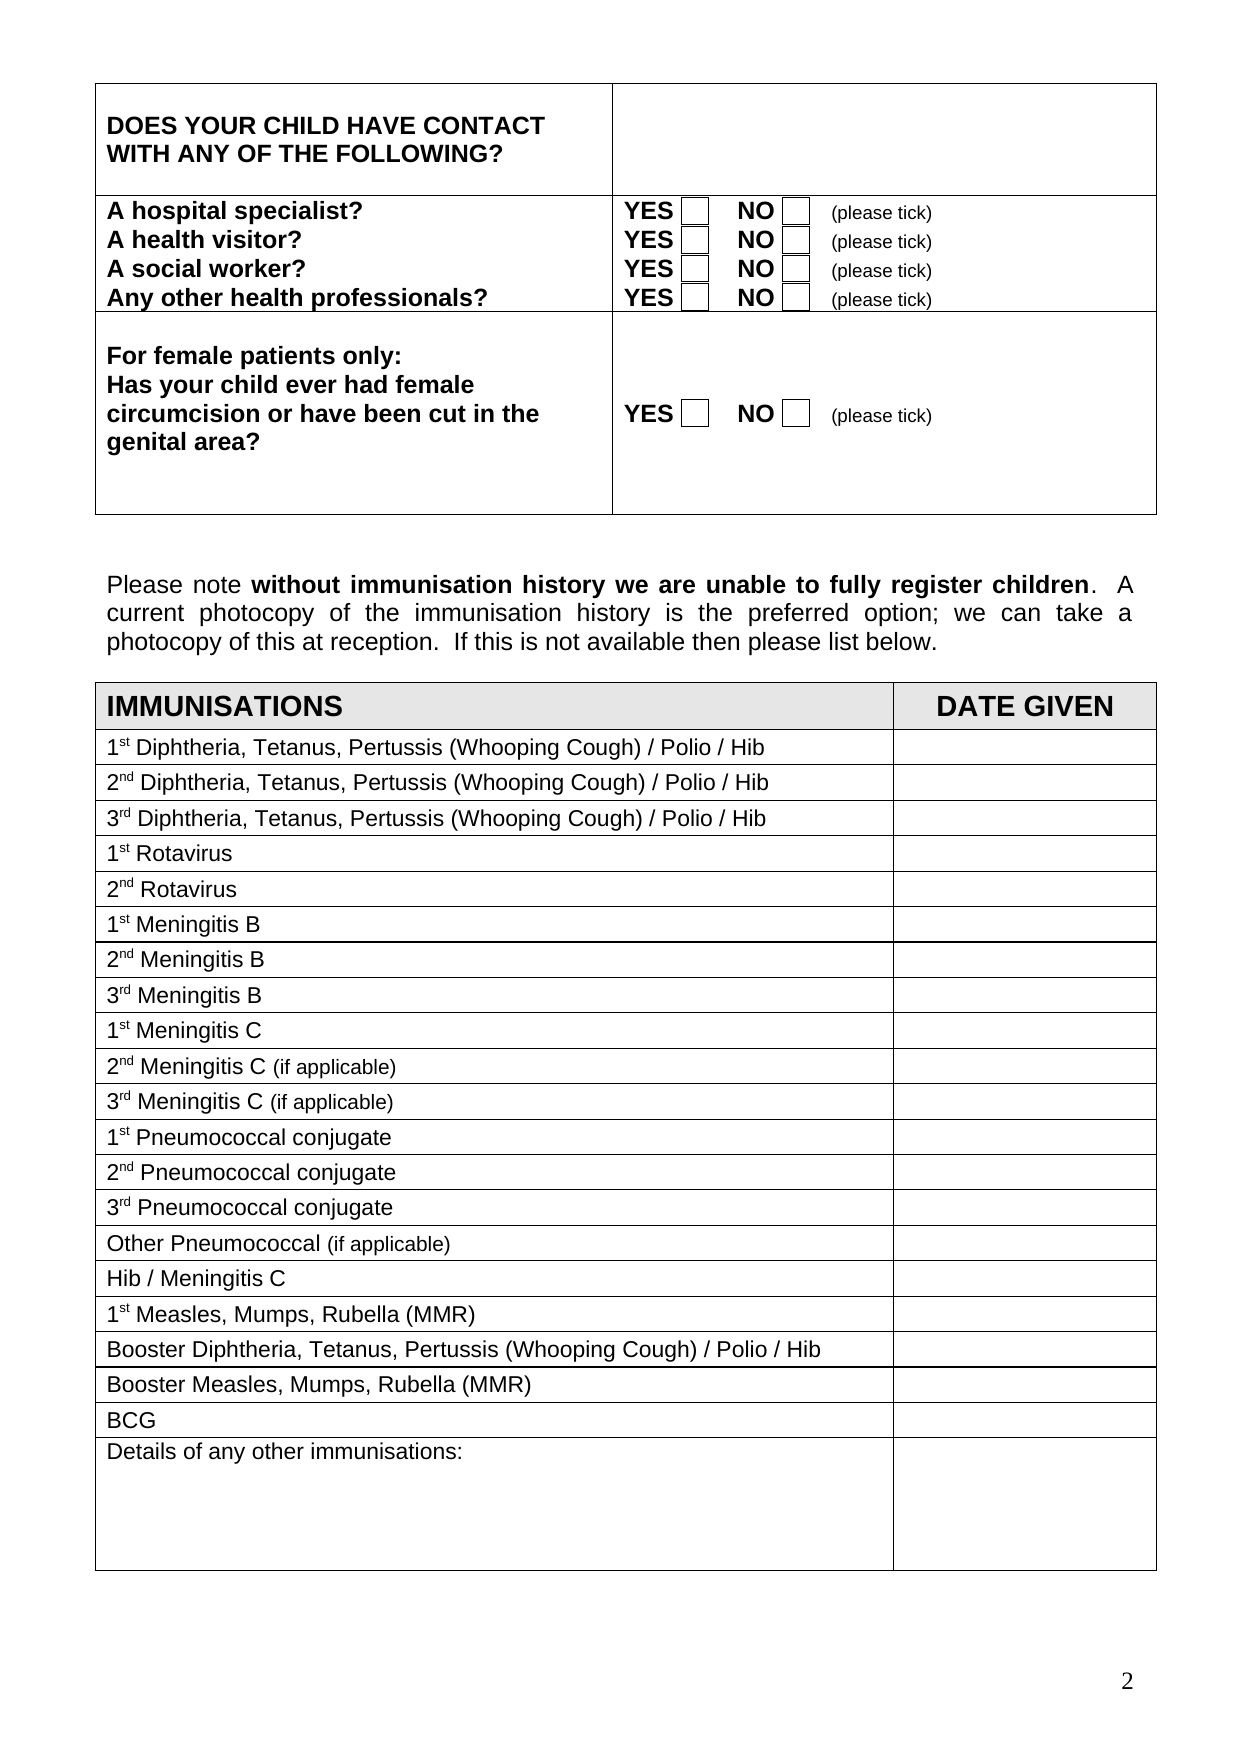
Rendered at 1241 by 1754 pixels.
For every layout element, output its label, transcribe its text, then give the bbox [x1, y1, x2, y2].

table_cell 1st Meningitis B [96, 907, 893, 941]
table_cell [894, 978, 1156, 1012]
table_cell YES NO (please tick) [613, 312, 1156, 513]
table_cell 3rd Meningitis B [96, 978, 893, 1012]
table_cell 2nd Pneumococcal conjugate [96, 1155, 893, 1189]
table_cell [894, 1368, 1156, 1402]
table_cell [894, 1013, 1156, 1048]
table_cell [894, 1155, 1156, 1189]
table_header IMMUNISATIONS [96, 683, 893, 729]
table_cell Other Pneumococcal (if applicable) [96, 1226, 893, 1260]
table_cell [894, 1120, 1156, 1154]
table_cell [894, 1226, 1156, 1260]
table_cell [894, 730, 1156, 764]
table_cell 1st Meningitis C [96, 1013, 893, 1048]
table_cell 3rd Pneumococcal conjugate [96, 1190, 893, 1225]
table_cell For female patients only: Has your child ever had female circumcision or have been cut in the genital area? [96, 312, 612, 513]
table_cell Details of any other immunisations: [96, 1438, 893, 1570]
table_cell YES NO (please tick) YES NO (please tick) YES NO (please tick) YES NO (please tick) [613, 196, 1156, 311]
table_cell Booster Diphtheria, Tetanus, Pertussis (Whooping Cough) / Polio / Hib [96, 1332, 893, 1366]
table_cell [894, 943, 1156, 977]
table_cell [894, 1049, 1156, 1083]
table_cell DOES YOUR CHILD HAVE CONTACT WITH ANY OF THE FOLLOWING? [96, 84, 612, 195]
table_cell [894, 765, 1156, 800]
table_cell Booster Measles, Mumps, Rubella (MMR) [96, 1368, 893, 1402]
table_cell [894, 1190, 1156, 1225]
table_cell 2nd Diphtheria, Tetanus, Pertussis (Whooping Cough) / Polio / Hib [96, 765, 893, 800]
table_cell [894, 1297, 1156, 1331]
table_cell 2nd Meningitis B [96, 943, 893, 977]
table_cell 3rd Diphtheria, Tetanus, Pertussis (Whooping Cough) / Polio / Hib [96, 801, 893, 835]
table_cell 1st Measles, Mumps, Rubella (MMR) [96, 1297, 893, 1331]
table_cell A hospital specialist? A health visitor? A social worker? Any other health professionals? [96, 196, 612, 311]
table_header DATE GIVEN [894, 683, 1156, 729]
table_cell 2nd Meningitis C (if applicable) [96, 1049, 893, 1083]
table_cell BCG [96, 1403, 893, 1437]
table_cell 1st Pneumococcal conjugate [96, 1120, 893, 1154]
table_cell [894, 1332, 1156, 1366]
table_cell 2nd Rotavirus [96, 872, 893, 906]
table_cell [894, 1403, 1156, 1437]
table_cell [894, 907, 1156, 941]
table_cell [613, 84, 1156, 195]
table_cell [894, 836, 1156, 871]
table_cell [894, 1261, 1156, 1296]
table_cell [894, 801, 1156, 835]
table_cell 3rd Meningitis C (if applicable) [96, 1084, 893, 1118]
table_cell [894, 1438, 1156, 1570]
table_cell 1st Rotavirus [96, 836, 893, 871]
table_cell Hib / Meningitis C [96, 1261, 893, 1296]
table_cell [894, 872, 1156, 906]
table_cell 1st Diphtheria, Tetanus, Pertussis (Whooping Cough) / Polio / Hib [96, 730, 893, 764]
table_cell [894, 1084, 1156, 1118]
text Please note without immunisation history we are unable to fully register children. A current photocopy of the immunisation history is the preferred option; we can take a photocopy of this at reception. If this is not available then please list below. [106, 570, 1134, 656]
